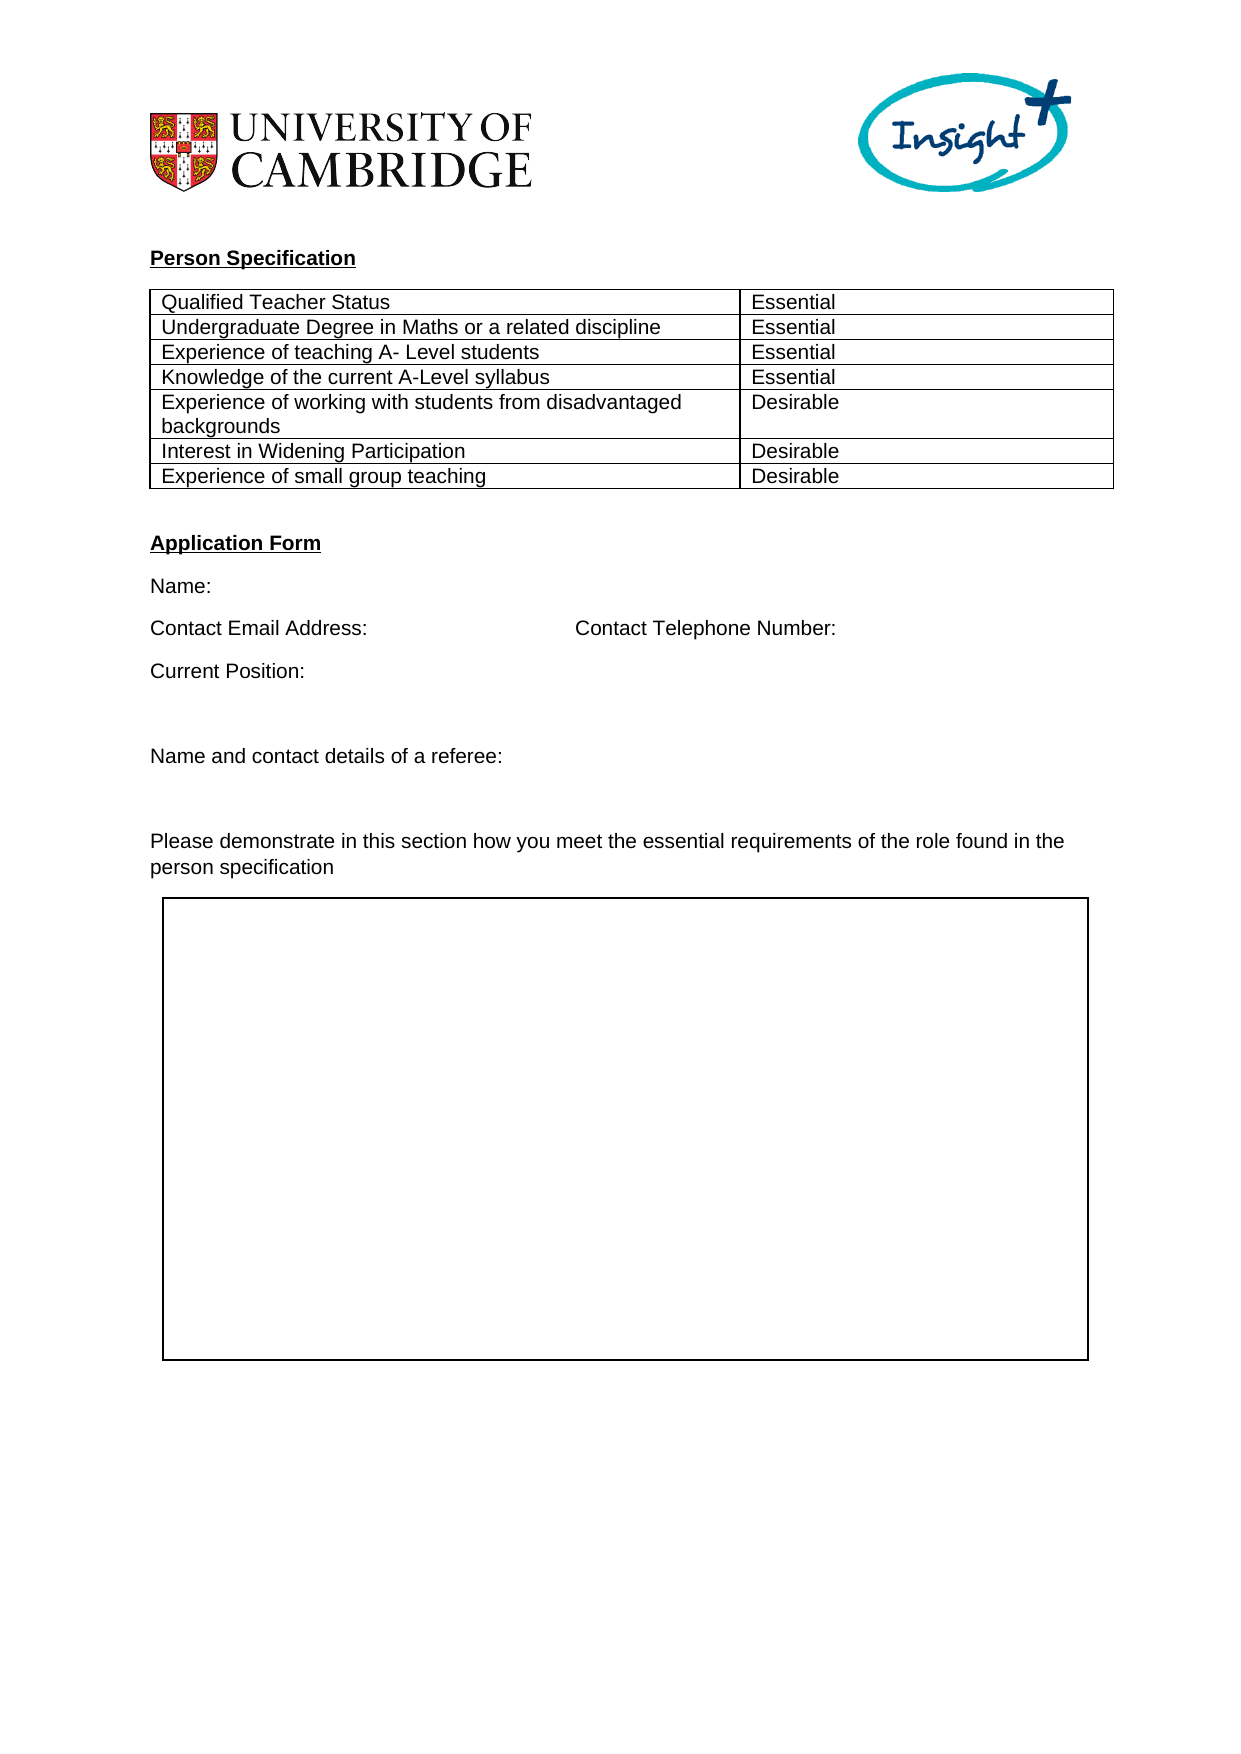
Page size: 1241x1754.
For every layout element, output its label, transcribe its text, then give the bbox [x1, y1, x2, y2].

table_cell Experience of working with students from disadvantaged backgrounds [151, 390, 739, 438]
table_cell Desirable [741, 390, 1113, 438]
table_cell Essential [741, 365, 1113, 389]
table_header Qualified Teacher Status [151, 290, 739, 314]
text Please demonstrate in this section how you meet the essential requirements of the role found in the person specification [150, 829, 1090, 878]
table_cell Experience of small group teaching [151, 464, 739, 488]
text Application Form [150, 531, 1090, 555]
text Name: [150, 574, 1090, 598]
picture [150, 112, 532, 192]
text Name and contact details of a referee: [150, 744, 1090, 768]
table_cell Experience of teaching A- Level students [151, 340, 739, 364]
table_cell Essential [741, 340, 1113, 364]
table_cell Knowledge of the current A-Level syllabus [151, 365, 739, 389]
table_header Essential [741, 290, 1113, 314]
text Contact Email Address: Contact Telephone Number: [150, 616, 1090, 640]
picture [858, 73, 1072, 192]
text Current Position: [150, 659, 1090, 683]
text Person Specification [150, 246, 1090, 270]
table_cell Undergraduate Degree in Maths or a related discipline [151, 315, 739, 339]
table_cell Essential [741, 315, 1113, 339]
table_cell Desirable [741, 439, 1113, 463]
table_cell Desirable [741, 464, 1113, 488]
table_cell Interest in Widening Participation [151, 439, 739, 463]
